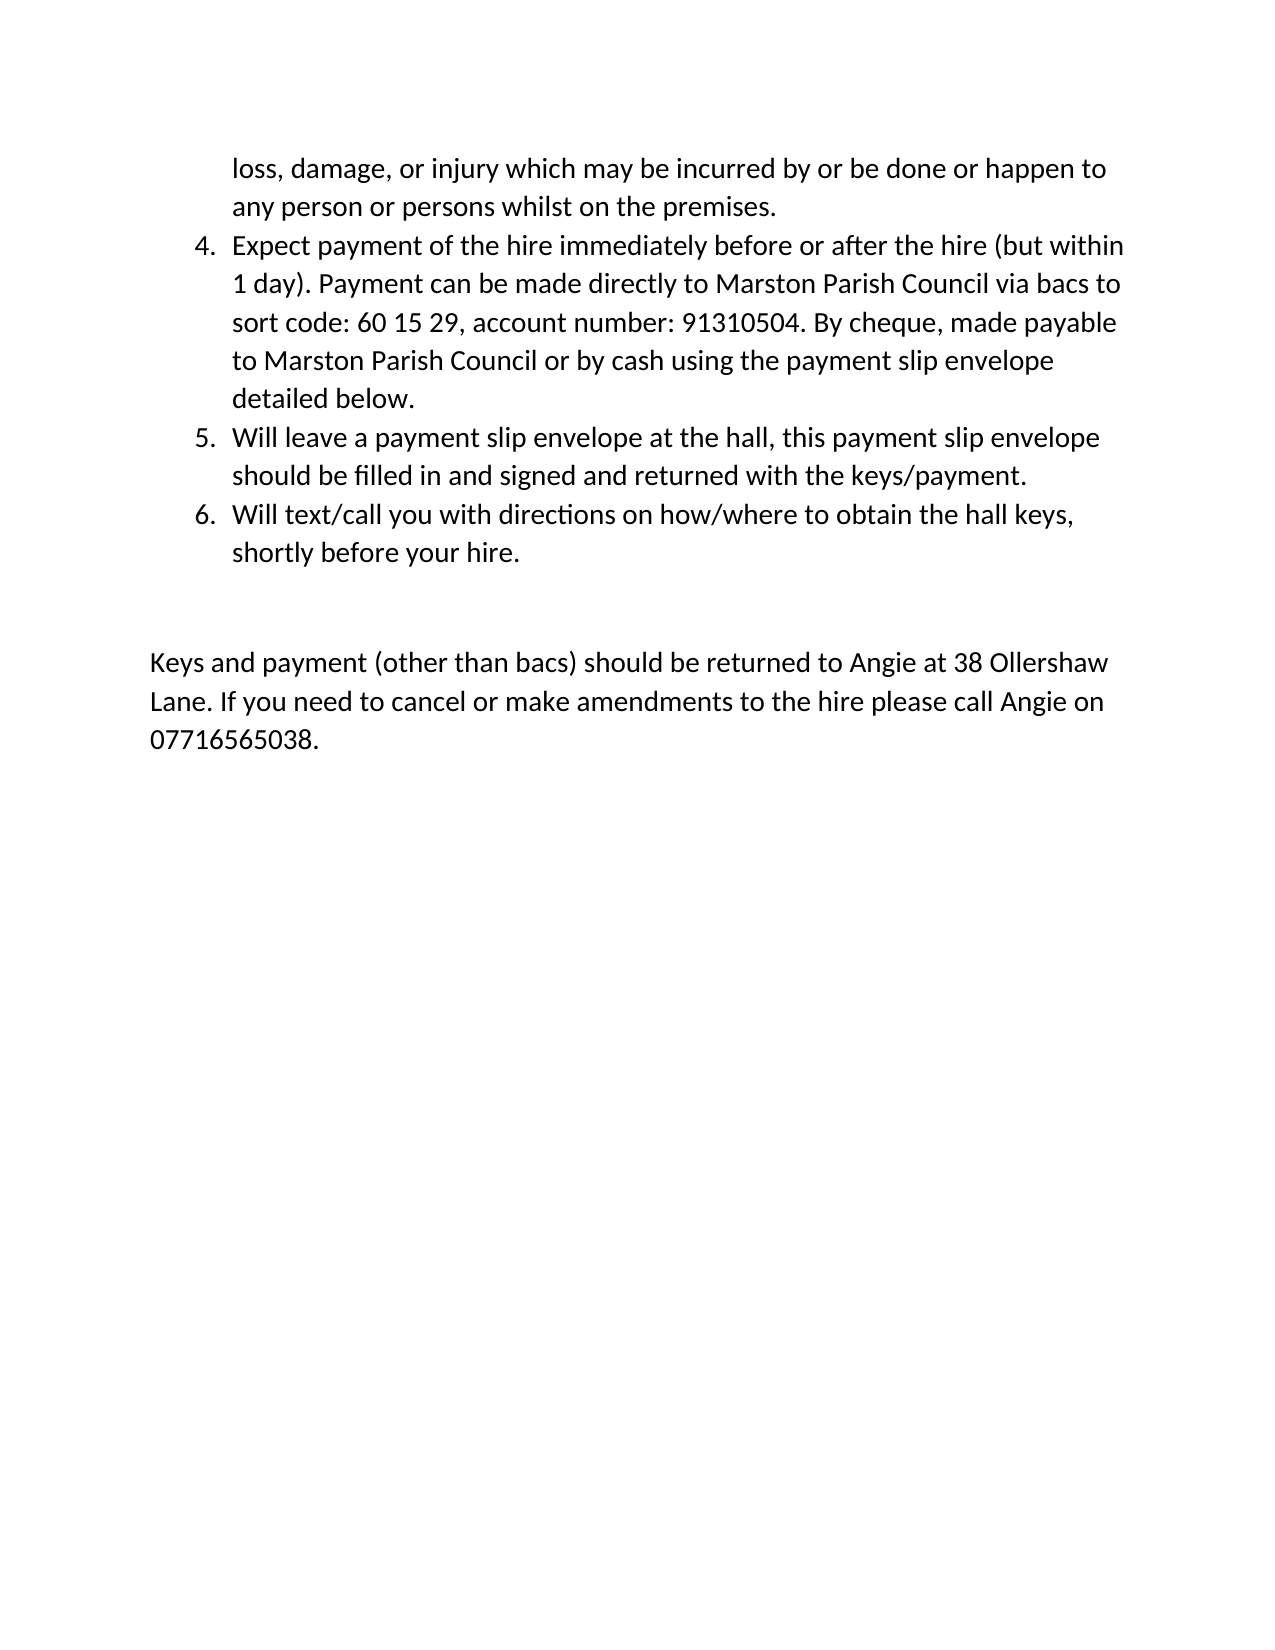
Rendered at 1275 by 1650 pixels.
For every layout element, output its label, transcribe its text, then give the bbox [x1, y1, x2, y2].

list Will text/call you with directions on how/where to obtain the hall keys, shortly before your hire. [194, 496, 1137, 570]
list Will leave a payment slip envelope at the hall, this payment slip envelope should be filled in and signed and returned with the keys/payment. [194, 419, 1137, 493]
list Expect payment of the hire immediately before or after the hire (but within 1 day). Payment can be made directly to Marston Parish Council via bacs to sort code: 60 15 29, account number: 91310504. By cheque, made payable to Marston Parish Council or by cash using the payment slip envelope detailed below. [194, 227, 1137, 416]
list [194, 150, 1137, 224]
text Keys and payment (other than bacs) should be returned to Angie at 38 Ollershaw Lane. If you need to cancel or make amendments to the hire please call Angie on 07716565038. [150, 644, 1137, 757]
